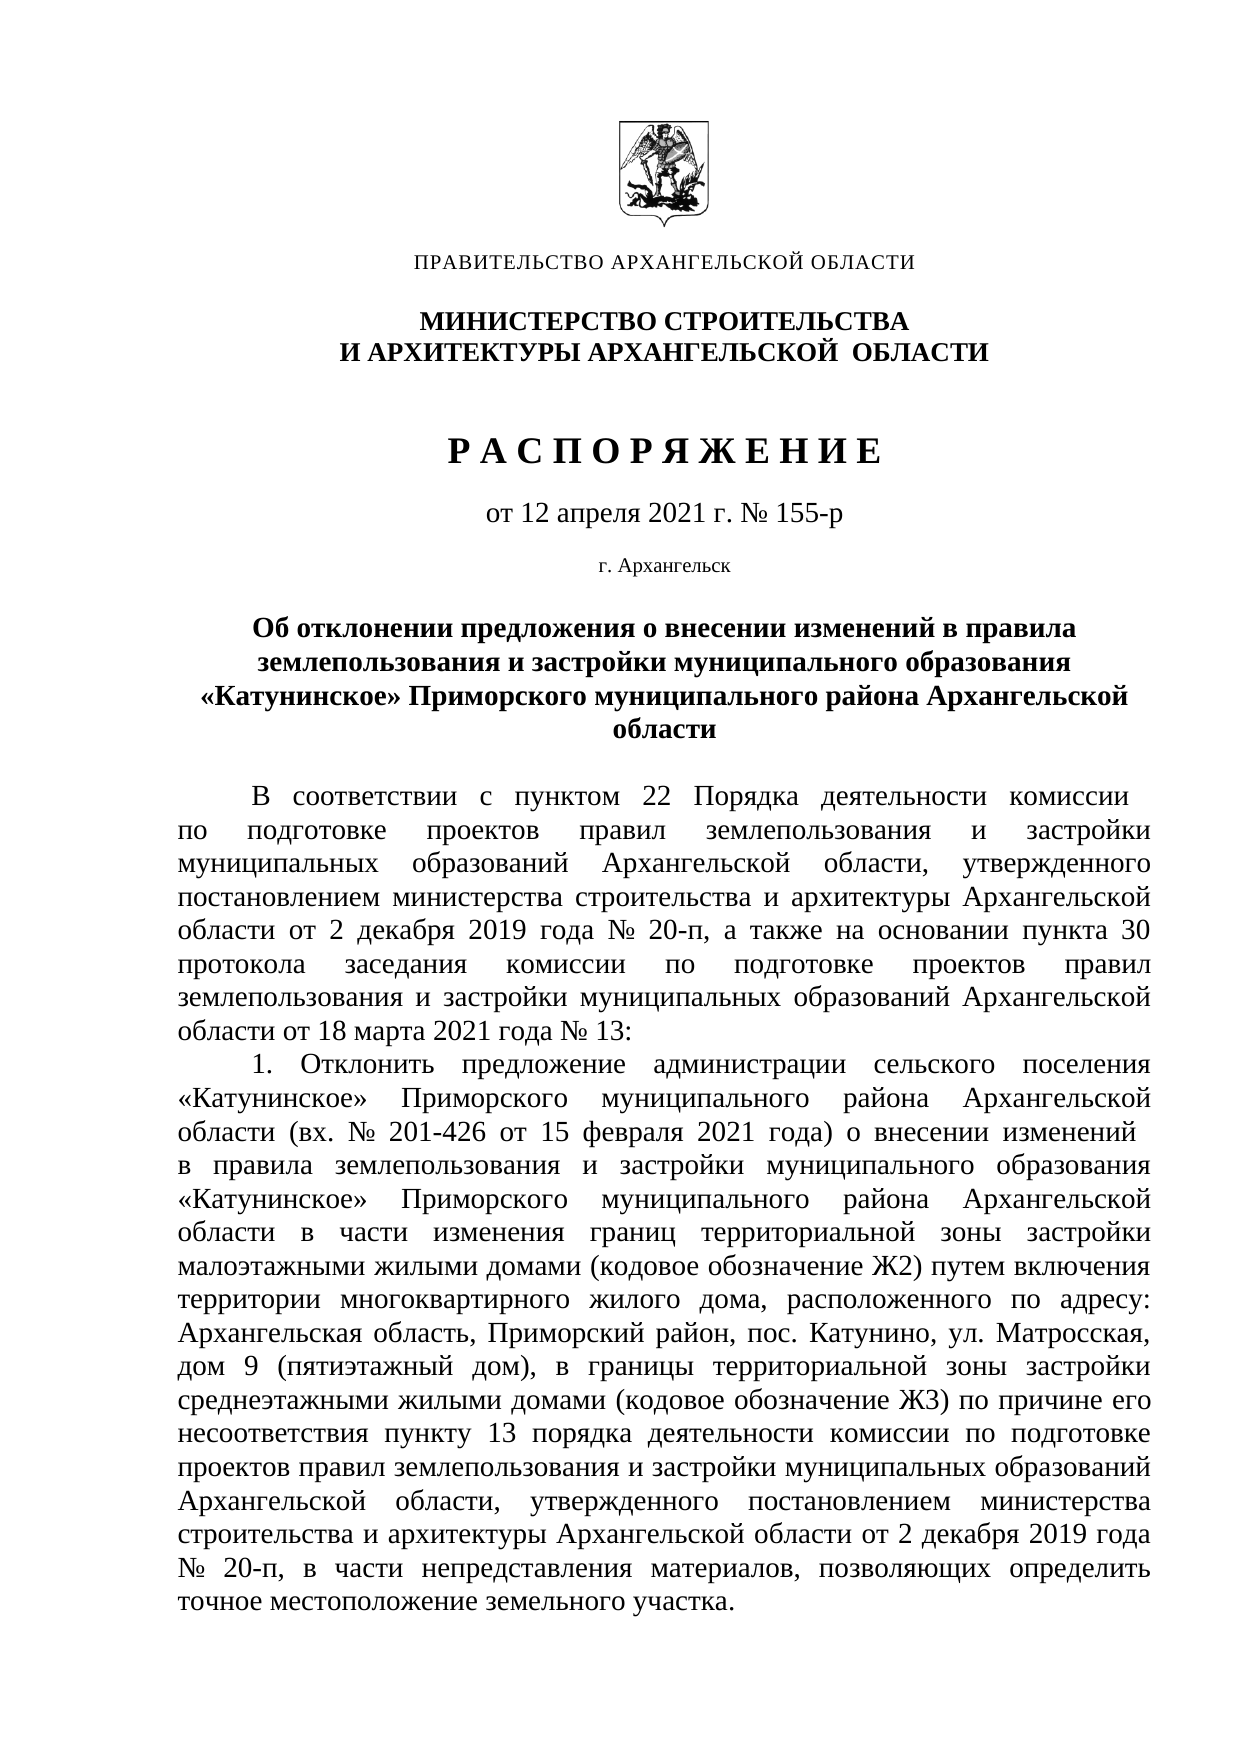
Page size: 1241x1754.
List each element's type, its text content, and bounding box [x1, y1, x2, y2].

text Об отклонении предложения о внесении изменений в правила землепользования и застройки муниципального образования «Катунинское» Приморского муниципального района Архангельской области [177, 611, 1152, 778]
text г. Архангельск [177, 553, 1152, 577]
subtitle ПРАВИТЕЛЬСТВО АРХАНГЕЛЬСКОЙ ОБЛАСТИ [177, 250, 1152, 274]
text В соответствии с пунктом 22 Порядка деятельности комиссии по подготовке проектов правил землепользования и застройки муниципальных образований Архангельской области, утвержденного постановлением министерства строительства и архитектуры Архангельской области от 2 декабря 2019 года № 20-п, а также на основании пункта 30 протокола заседания комиссии по подготовке проектов правил землепользования и застройки муниципальных образований Архангельской области от 18 марта 2021 года № 13: [177, 778, 1152, 1047]
subtitle МИНИСТЕРСТВО СТРОИТЕЛЬСТВА [177, 305, 1152, 336]
picture [616, 118, 713, 231]
subtitle И АРХИТЕКТУРЫ АРХАНГЕЛЬСКОЙ ОБЛАСТИ [177, 336, 1152, 367]
subtitle Р А С П О Р Я Ж Е Н И Е [177, 428, 1152, 471]
text от 12 апреля 2021 г. № 155-р [177, 495, 1152, 529]
text 1. Отклонить предложение администрации сельского поселения «Катунинское» Приморского муниципального района Архангельской области (вх. № 201-426 от 15 февраля 2021 года) о внесении изменений в правила землепользования и застройки муниципального образования «Катунинское» Приморского муниципального района Архангельской области в части изменения границ территориальной зоны застройки малоэтажными жилыми домами (кодовое обозначение Ж2) путем включения территории многоквартирного жилого дома, расположенного по адресу: Архангельская область, Приморский район, пос. Катунино, ул. Матросская, дом 9 (пятиэтажный дом), в границы территориальной зоны застройки среднеэтажными жилыми домами (кодовое обозначение Ж3) по причине его несоответствия пункту 13 порядка деятельности комиссии по подготовке проектов правил землепользования и застройки муниципальных образований Архангельской области, утвержденного постановлением министерства строительства и архитектуры Архангельской области от 2 декабря 2019 года № 20-п, в части непредставления материалов, позволяющих определить точное местоположение земельного участка. [177, 1047, 1152, 1617]
